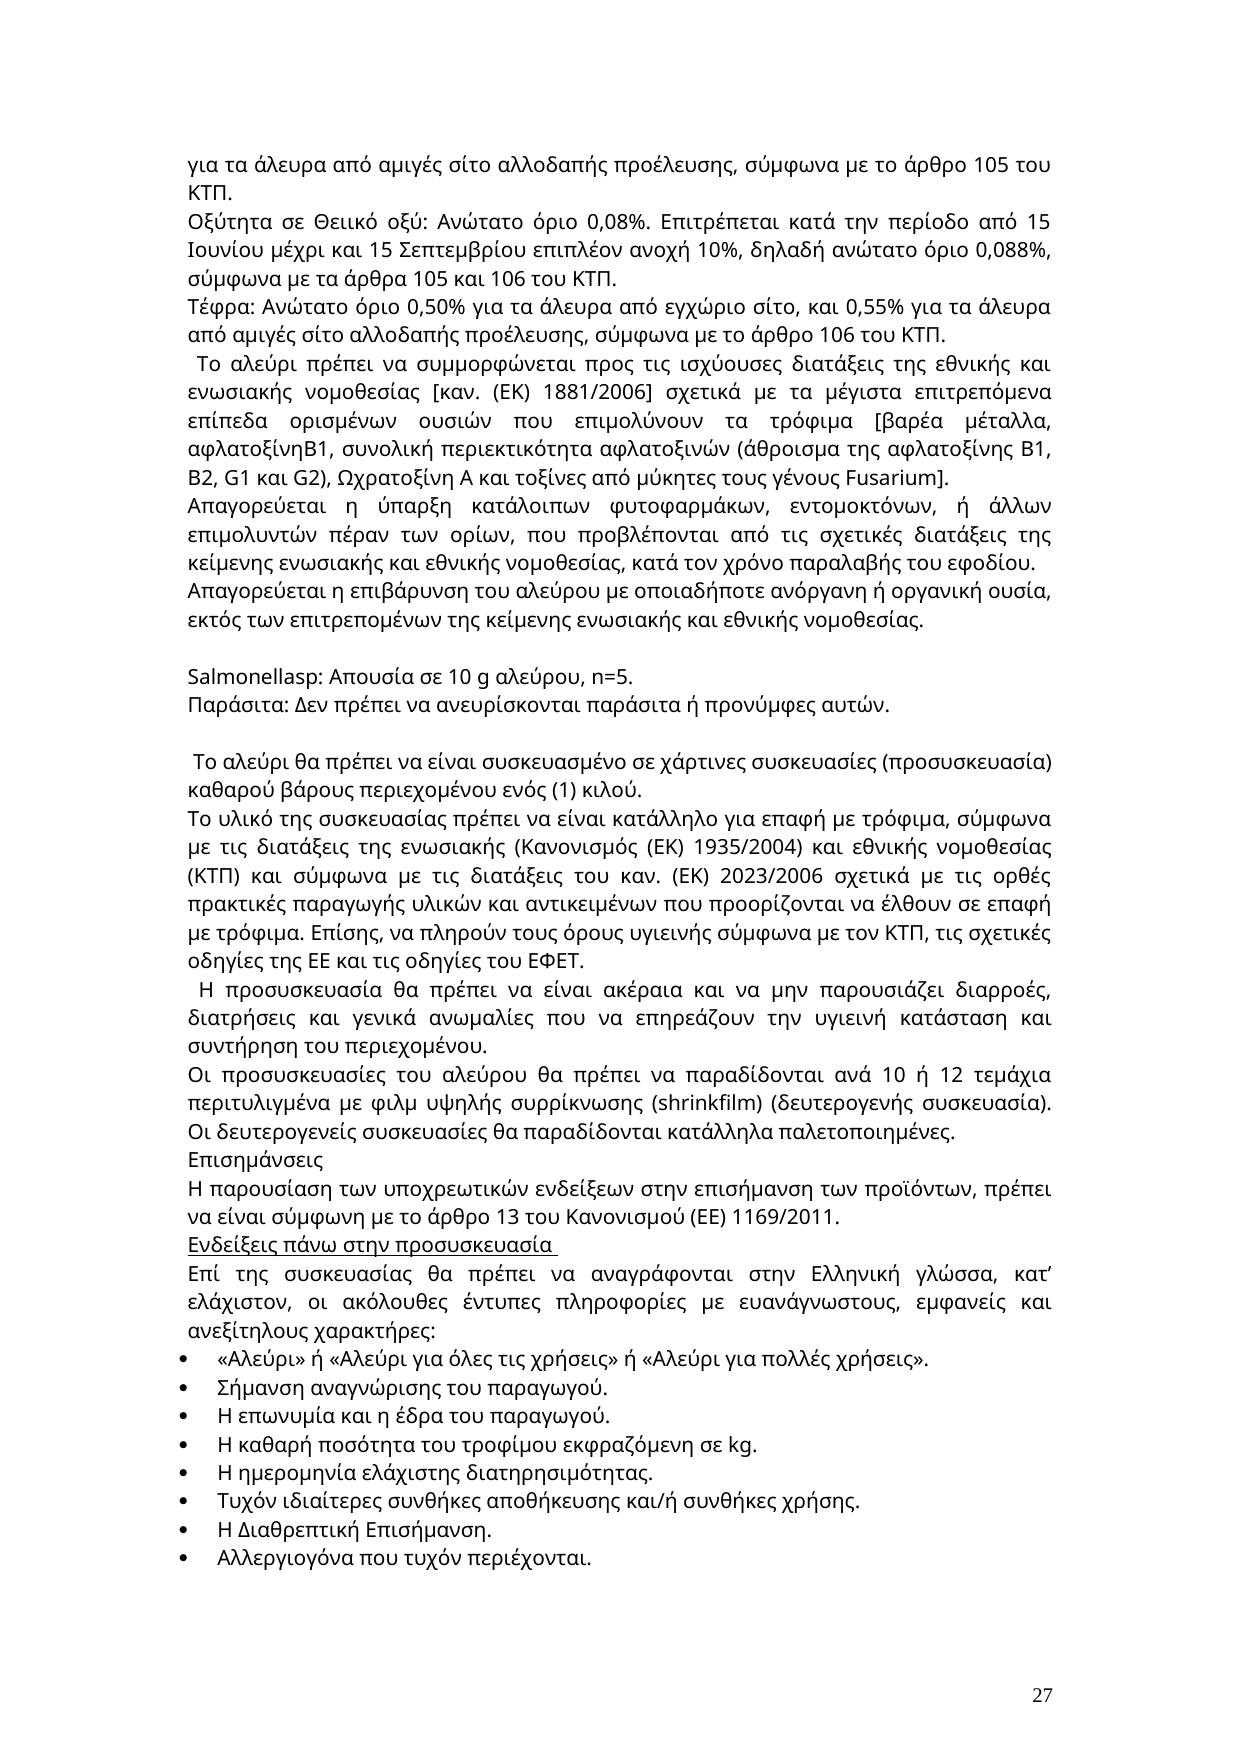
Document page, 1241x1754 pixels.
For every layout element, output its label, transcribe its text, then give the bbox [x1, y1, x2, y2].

text Ενδείξεις πάνω στην προσυσκευασία [187, 1231, 1053, 1259]
list «Αλεύρι» ή «Αλεύρι για όλες τις χρήσεις» ή «Αλεύρι για πολλές χρήσεις». [179, 1344, 1053, 1373]
text Το υλικό της συσκευασίας πρέπει να είναι κατάλληλο για επαφή με τρόφιμα, σύμφωνα με τις διατάξεις της ενωσιακής (Κανονισμός (ΕΚ) 1935/2004) και εθνικής νομοθεσίας (ΚΤΠ) και σύμφωνα με τις διατάξεις του καν. (ΕΚ) 2023/2006 σχετικά με τις ορθές πρακτικές παραγωγής υλικών και αντικειμένων που προορίζονται να έλθουν σε επαφή με τρόφιμα. Επίσης, να πληρούν τους όρους υγιεινής σύμφωνα με τον ΚΤΠ, τις σχετικές οδηγίες της ΕΕ και τις οδηγίες του ΕΦΕΤ. [187, 804, 1053, 975]
list Αλλεργιογόνα που τυχόν περιέχονται. [179, 1543, 1053, 1572]
text Παράσιτα: Δεν πρέπει να ανευρίσκονται παράσιτα ή προνύμφες αυτών. [187, 690, 1053, 719]
list Η ημερομηνία ελάχιστης διατηρησιμότητας. [179, 1458, 1053, 1487]
text Απαγορεύεται η επιβάρυνση του αλεύρου με οποιαδήποτε ανόργανη ή οργανική ουσία, εκτός των επιτρεπομένων της κείμενης ενωσιακής και εθνικής νομοθεσίας. [187, 577, 1053, 633]
text Επί της συσκευασίας θα πρέπει να αναγράφονται στην Ελληνική γλώσσα, κατ’ ελάχιστον, οι ακόλουθες έντυπες πληροφορίες με ευανάγνωστους, εμφανείς και ανεξίτηλους χαρακτήρες: [187, 1259, 1053, 1344]
text Το αλεύρι θα πρέπει να είναι συσκευασμένο σε χάρτινες συσκευασίες (προσυσκευασία) καθαρού βάρους περιεχομένου ενός (1) κιλού. [187, 747, 1053, 804]
list Η Διαθρεπτική Επισήμανση. [179, 1515, 1053, 1543]
list Η καθαρή ποσότητα του τροφίμου εκφραζόμενη σε kg. [179, 1430, 1053, 1458]
text Απαγορεύεται η ύπαρξη κατάλοιπων φυτοφαρμάκων, εντομοκτόνων, ή άλλων επιμολυντών πέραν των ορίων, που προβλέπονται από τις σχετικές διατάξεις της κείμενης ενωσιακής και εθνικής νομοθεσίας, κατά τον χρόνο παραλαβής του εφοδίου. [187, 491, 1053, 577]
text Οξύτητα σε Θειικό οξύ: Ανώτατο όριο 0,08%. Επιτρέπεται κατά την περίοδο από 15 Ιουνίου μέχρι και 15 Σεπτεμβρίου επιπλέον ανοχή 10%, δηλαδή ανώτατο όριο 0,088%, σύμφωνα με τα άρθρα 105 και 106 του ΚΤΠ. [187, 207, 1053, 292]
text Οι προσυσκευασίες του αλεύρου θα πρέπει να παραδίδονται ανά 10 ή 12 τεμάχια περιτυλιγμένα με φιλμ υψηλής συρρίκνωσης (shrinkfilm) (δευτερογενής συσκευασία). Οι δευτερογενείς συσκευασίες θα παραδίδονται κατάλληλα παλετοποιημένες. [187, 1060, 1053, 1145]
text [187, 150, 1053, 207]
list Τυχόν ιδιαίτερες συνθήκες αποθήκευσης και/ή συνθήκες χρήσης. [179, 1487, 1053, 1515]
text Η προσυσκευασία θα πρέπει να είναι ακέραια και να μην παρουσιάζει διαρροές, διατρήσεις και γενικά ανωμαλίες που να επηρεάζουν την υγιεινή κατάσταση και συντήρηση του περιεχομένου. [187, 975, 1053, 1060]
text Τέφρα: Ανώτατο όριο 0,50% για τα άλευρα από εγχώριο σίτο, και 0,55% για τα άλευρα από αμιγές σίτο αλλοδαπής προέλευσης, σύμφωνα με το άρθρο 106 του ΚΤΠ. [187, 292, 1053, 349]
text Επισημάνσεις [187, 1145, 1053, 1174]
text Salmonellasp: Απουσία σε 10 g αλεύρου, n=5. [187, 662, 1053, 690]
text Η παρουσίαση των υποχρεωτικών ενδείξεων στην επισήμανση των προϊόντων, πρέπει να είναι σύμφωνη με το άρθρο 13 του Κανονισμού (ΕΕ) 1169/2011. [187, 1174, 1053, 1231]
text Το αλεύρι πρέπει να συμμορφώνεται προς τις ισχύουσες διατάξεις της εθνικής και ενωσιακής νομοθεσίας [καν. (ΕΚ) 1881/2006] σχετικά με τα μέγιστα επιτρεπόμενα επίπεδα ορισμένων ουσιών που επιμολύνουν τα τρόφιμα [βαρέα μέταλλα, αφλατοξίνηΒ1, συνολική περιεκτικότητα αφλατοξινών (άθροισμα της αφλατοξίνης Β1, Β2, G1 και G2), Ωχρατοξίνη Α και τοξίνες από μύκητες τους γένους Fusarium]. [187, 349, 1053, 491]
list Η επωνυμία και η έδρα του παραγωγού. [179, 1401, 1053, 1430]
list Σήμανση αναγνώρισης του παραγωγού. [179, 1373, 1053, 1401]
